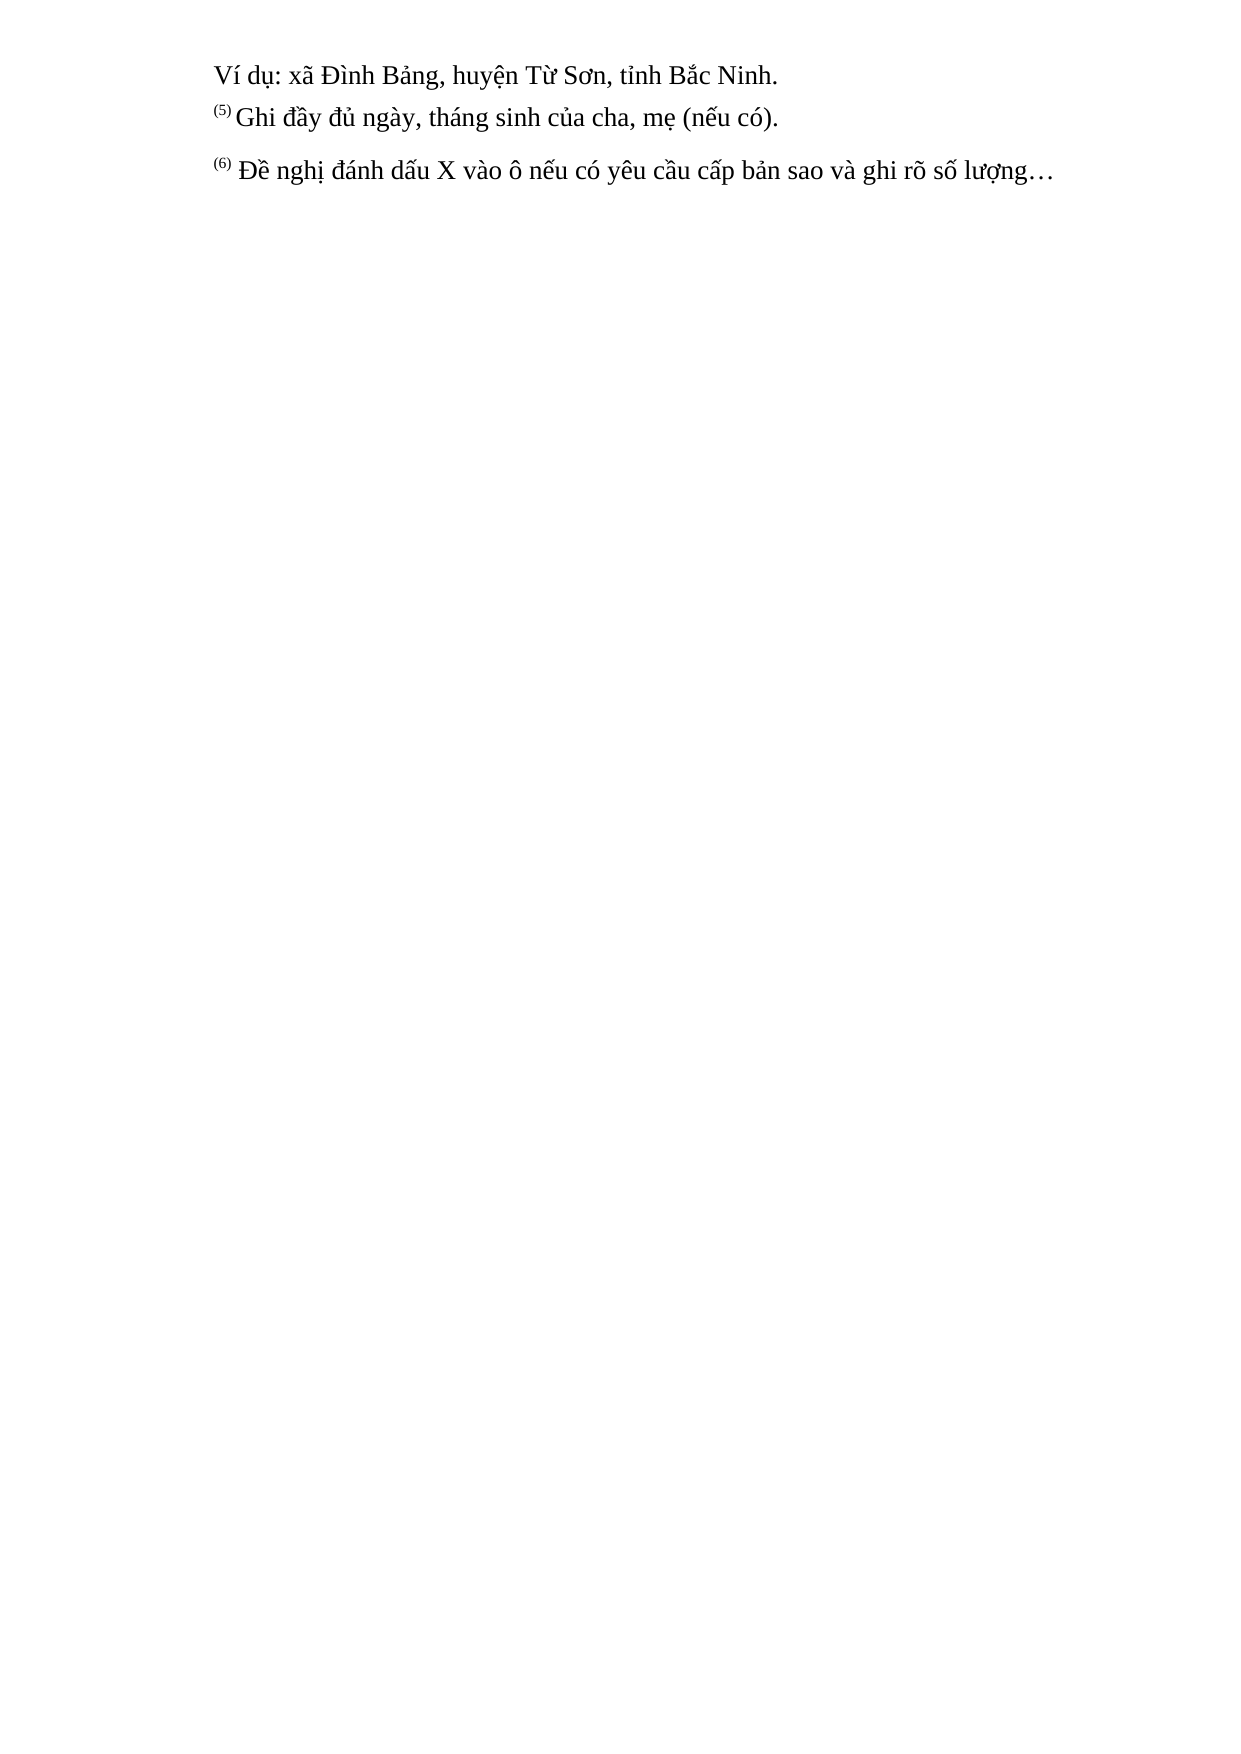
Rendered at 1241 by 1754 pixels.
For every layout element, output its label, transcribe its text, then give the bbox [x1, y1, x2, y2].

text Ví dụ: xã Đình Bảng, huyện Từ Sơn, tỉnh Bắc Ninh. [148, 59, 1152, 90]
text (5) Ghi đầy đủ ngày, tháng sinh của cha, mẹ (nếu có). [148, 101, 1152, 132]
text (6) Đề nghị đánh dấu X vào ô nếu có yêu cầu cấp bản sao và ghi rõ số lượng… [148, 154, 1152, 185]
